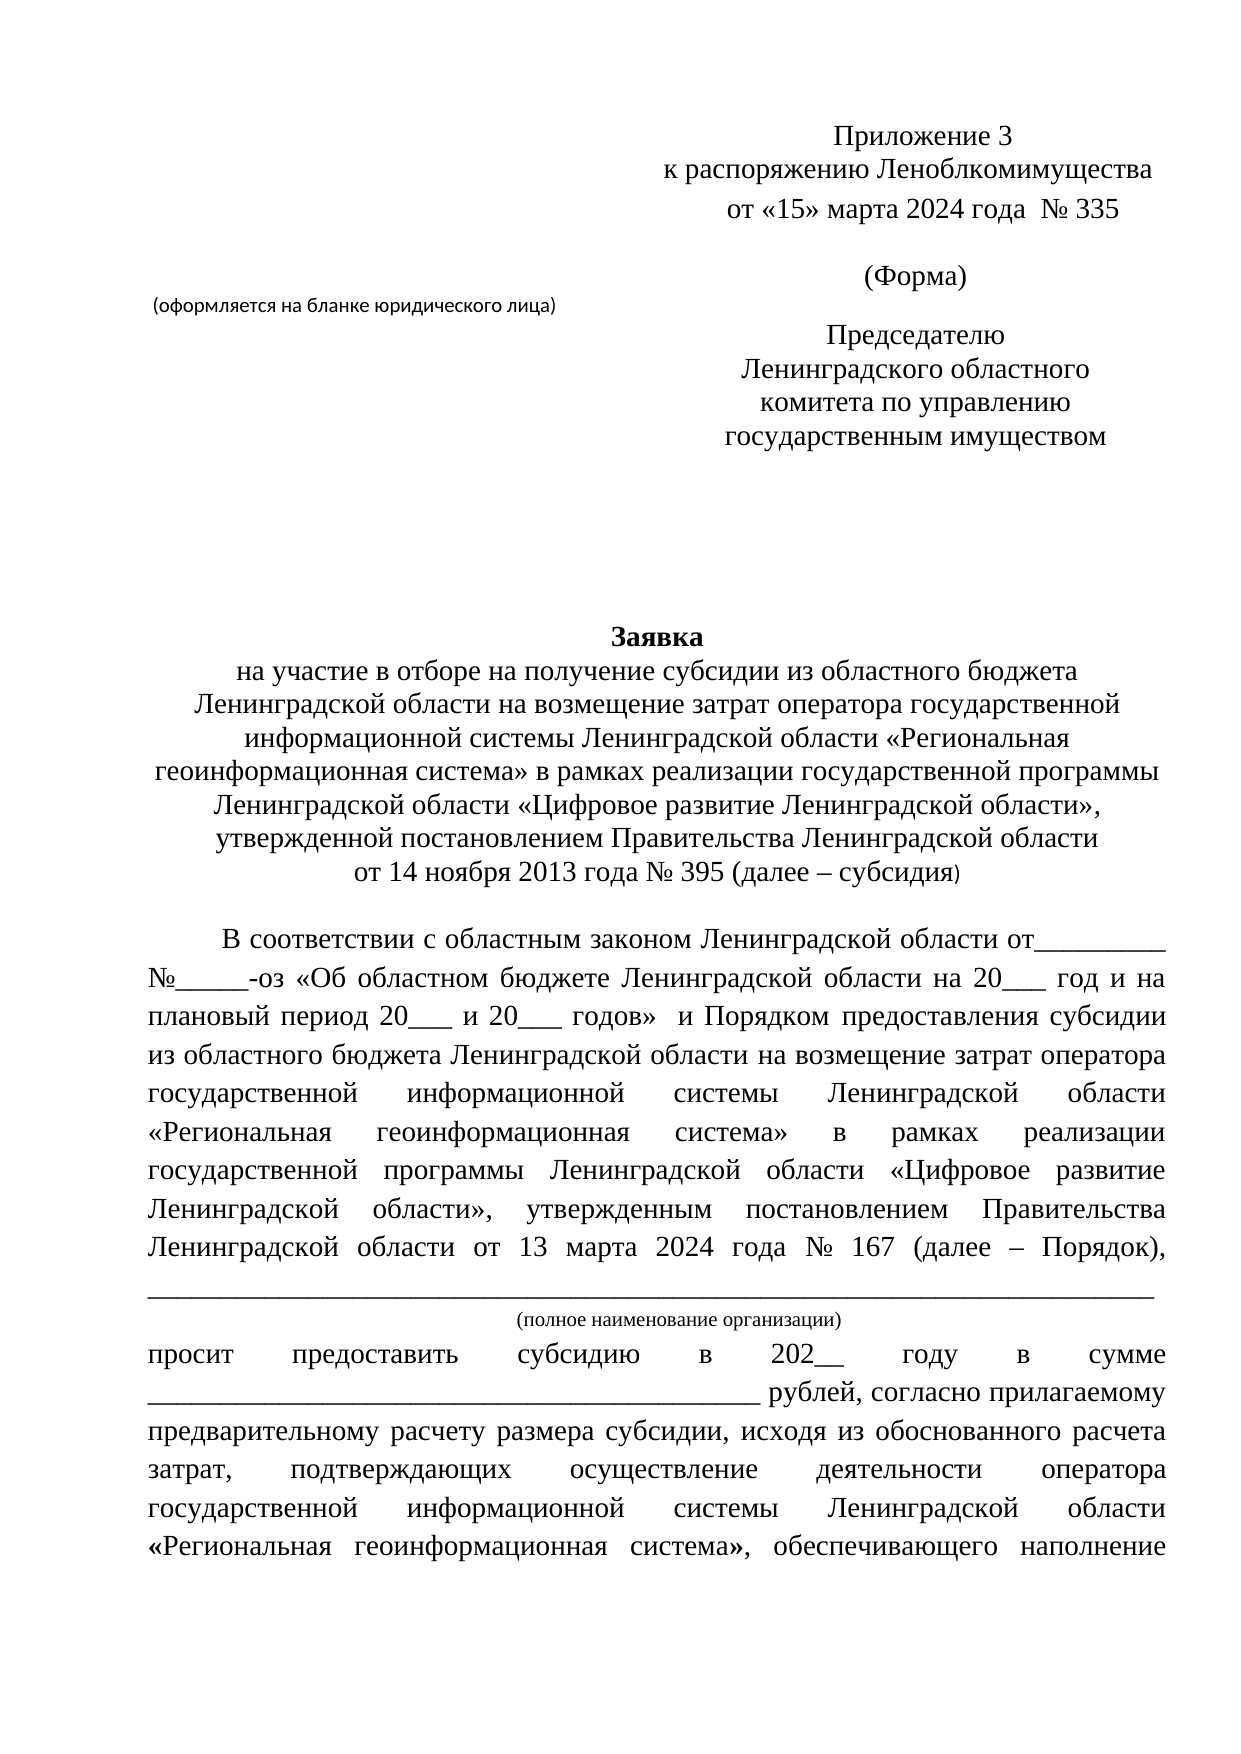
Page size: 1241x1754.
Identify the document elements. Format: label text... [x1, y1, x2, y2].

text (оформляется на бланке юридического лица) [148, 292, 1166, 317]
text Приложение 3 [679, 118, 1166, 152]
title В соответствии с областным законом Ленинградской области от_________ №_____-оз «Об областном бюджете Ленинградской области на 20___ год и на плановый период 20___ и 20___ годов» и Порядком предоставления субсидии из областного бюджета Ленинградской области на возмещение затрат оператора государственной информационной системы Ленинградской области «Региональная геоинформационная система» в рамках реализации государственной программы Ленинградской области «Цифровое развитие Ленинградской области», утвержденным постановлением Правительства Ленинградской области от 13 марта 2024 года № 167 (далее – Порядок), _____________________________________________________________________ [148, 921, 1166, 1302]
text комитета по управлению [664, 384, 1166, 418]
text (Форма) [664, 258, 1166, 292]
text государственным имуществом [664, 418, 1166, 452]
title от 14 ноября 2013 года № 395 (далее – субсидия) [148, 854, 1166, 888]
text Ленинградского областного [664, 351, 1166, 384]
title Заявка [148, 619, 1166, 653]
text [148, 1336, 1166, 1562]
text Председателю [664, 317, 1166, 351]
text (полное наименование организации) [148, 1307, 1166, 1331]
text от «15» марта 2024 года № 335 [679, 191, 1166, 225]
title на участие в отборе на получение субсидии из областного бюджета Ленинградской области на возмещение затрат оператора государственной информационной системы Ленинградской области «Региональная геоинформационная система» в рамках реализации государственной программы Ленинградской области «Цифровое развитие Ленинградской области», утвержденной постановлением Правительства Ленинградской области [148, 653, 1166, 854]
text к распоряжению Леноблкомимущества [650, 152, 1166, 185]
